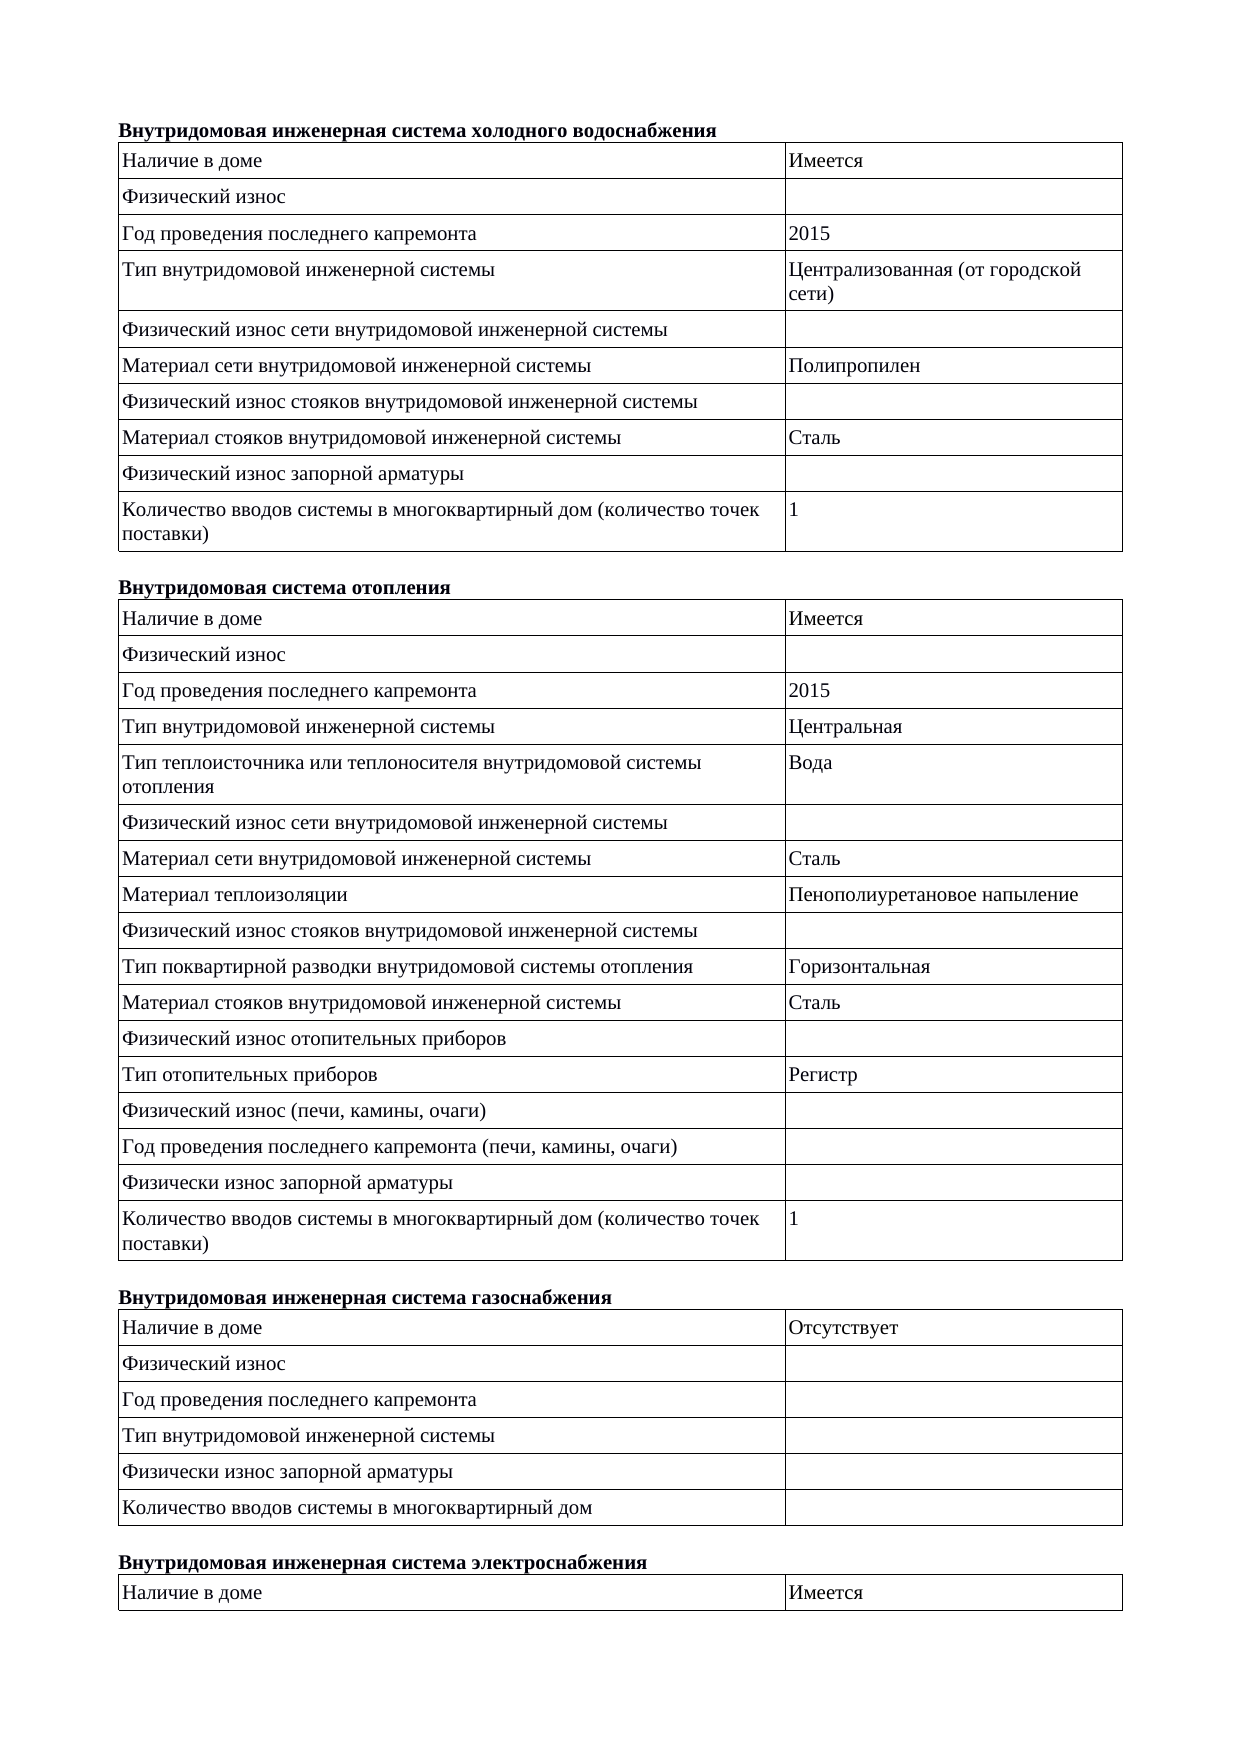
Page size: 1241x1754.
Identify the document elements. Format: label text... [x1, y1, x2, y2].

table_cell Год проведения последнего капремонта [119, 215, 785, 250]
table_cell Физически износ запорной арматуры [119, 1454, 785, 1489]
table_cell Тип внутридомовой инженерной системы [119, 251, 785, 310]
table_cell Физический износ [119, 1346, 785, 1381]
table_cell Тип внутридомовой инженерной системы [119, 709, 785, 743]
table_cell Горизонтальная [786, 949, 1122, 984]
table_cell Материал стояков внутридомовой инженерной системы [119, 985, 785, 1020]
table_cell 1 [786, 1201, 1122, 1260]
table_cell Количество вводов системы в многоквартирный дом (количество точек поставки) [119, 1201, 785, 1260]
table_cell Регистр [786, 1057, 1122, 1092]
text Внутридомовая система отопления [118, 575, 1122, 599]
table_cell Тип теплоисточника или теплоносителя внутридомовой системы отопления [119, 745, 785, 804]
table_cell Физический износ [119, 179, 785, 214]
table_header Наличие в доме [119, 600, 785, 635]
table_cell Физический износ (печи, камины, очаги) [119, 1093, 785, 1128]
table_cell Год проведения последнего капремонта [119, 673, 785, 707]
table_header Наличие в доме [119, 1575, 785, 1610]
table_cell [786, 805, 1122, 840]
table_cell Физический износ [119, 636, 785, 671]
table_cell 2015 [786, 673, 1122, 707]
table_cell [786, 1454, 1122, 1489]
table_header Имеется [786, 143, 1122, 178]
table_cell [786, 1021, 1122, 1056]
table_cell 2015 [786, 215, 1122, 250]
table_header Наличие в доме [119, 143, 785, 178]
table_cell Материал сети внутридомовой инженерной системы [119, 348, 785, 382]
table_cell [786, 1093, 1122, 1128]
table_cell [786, 179, 1122, 214]
table_cell [786, 456, 1122, 491]
table_cell Материал теплоизоляции [119, 877, 785, 912]
table_cell [786, 1382, 1122, 1417]
table_cell [786, 636, 1122, 671]
table_cell Вода [786, 745, 1122, 804]
table_cell Сталь [786, 420, 1122, 454]
table_cell [786, 1129, 1122, 1164]
table_cell Материал стояков внутридомовой инженерной системы [119, 420, 785, 454]
table_cell Центральная [786, 709, 1122, 743]
table_header Имеется [786, 1575, 1122, 1610]
text Внутридомовая инженерная система холодного водоснабжения [118, 118, 1122, 142]
table_cell Физический износ запорной арматуры [119, 456, 785, 491]
table_cell Год проведения последнего капремонта (печи, камины, очаги) [119, 1129, 785, 1164]
table_cell [786, 913, 1122, 948]
table_cell Количество вводов системы в многоквартирный дом (количество точек поставки) [119, 492, 785, 551]
table_cell Сталь [786, 841, 1122, 876]
table_cell Физический износ стояков внутридомовой инженерной системы [119, 913, 785, 948]
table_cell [119, 1490, 785, 1525]
text Внутридомовая инженерная система электроснабжения [118, 1550, 1122, 1574]
table_cell Материал сети внутридомовой инженерной системы [119, 841, 785, 876]
table_cell [786, 1490, 1122, 1525]
table_cell [786, 1165, 1122, 1200]
table_cell Полипропилен [786, 348, 1122, 382]
table_cell [786, 1418, 1122, 1453]
table_cell [786, 1346, 1122, 1381]
table_cell 1 [786, 492, 1122, 551]
table_cell Централизованная (от городской сети) [786, 251, 1122, 310]
table_cell Физический износ сети внутридомовой инженерной системы [119, 805, 785, 840]
table_cell Пенополиуретановое напыление [786, 877, 1122, 912]
table_header Имеется [786, 600, 1122, 635]
table_header Наличие в доме [119, 1310, 785, 1345]
table_header Отсутствует [786, 1310, 1122, 1345]
table_cell Физический износ стояков внутридомовой инженерной системы [119, 384, 785, 418]
table_cell Тип внутридомовой инженерной системы [119, 1418, 785, 1453]
table_cell Сталь [786, 985, 1122, 1020]
table_cell Тип отопительных приборов [119, 1057, 785, 1092]
table_cell [786, 384, 1122, 418]
table_cell [786, 311, 1122, 346]
table_cell Физический износ отопительных приборов [119, 1021, 785, 1056]
table_cell Год проведения последнего капремонта [119, 1382, 785, 1417]
table_cell Тип поквартирной разводки внутридомовой системы отопления [119, 949, 785, 984]
text Внутридомовая инженерная система газоснабжения [118, 1261, 1122, 1309]
table_cell Физический износ сети внутридомовой инженерной системы [119, 311, 785, 346]
table_cell Физически износ запорной арматуры [119, 1165, 785, 1200]
